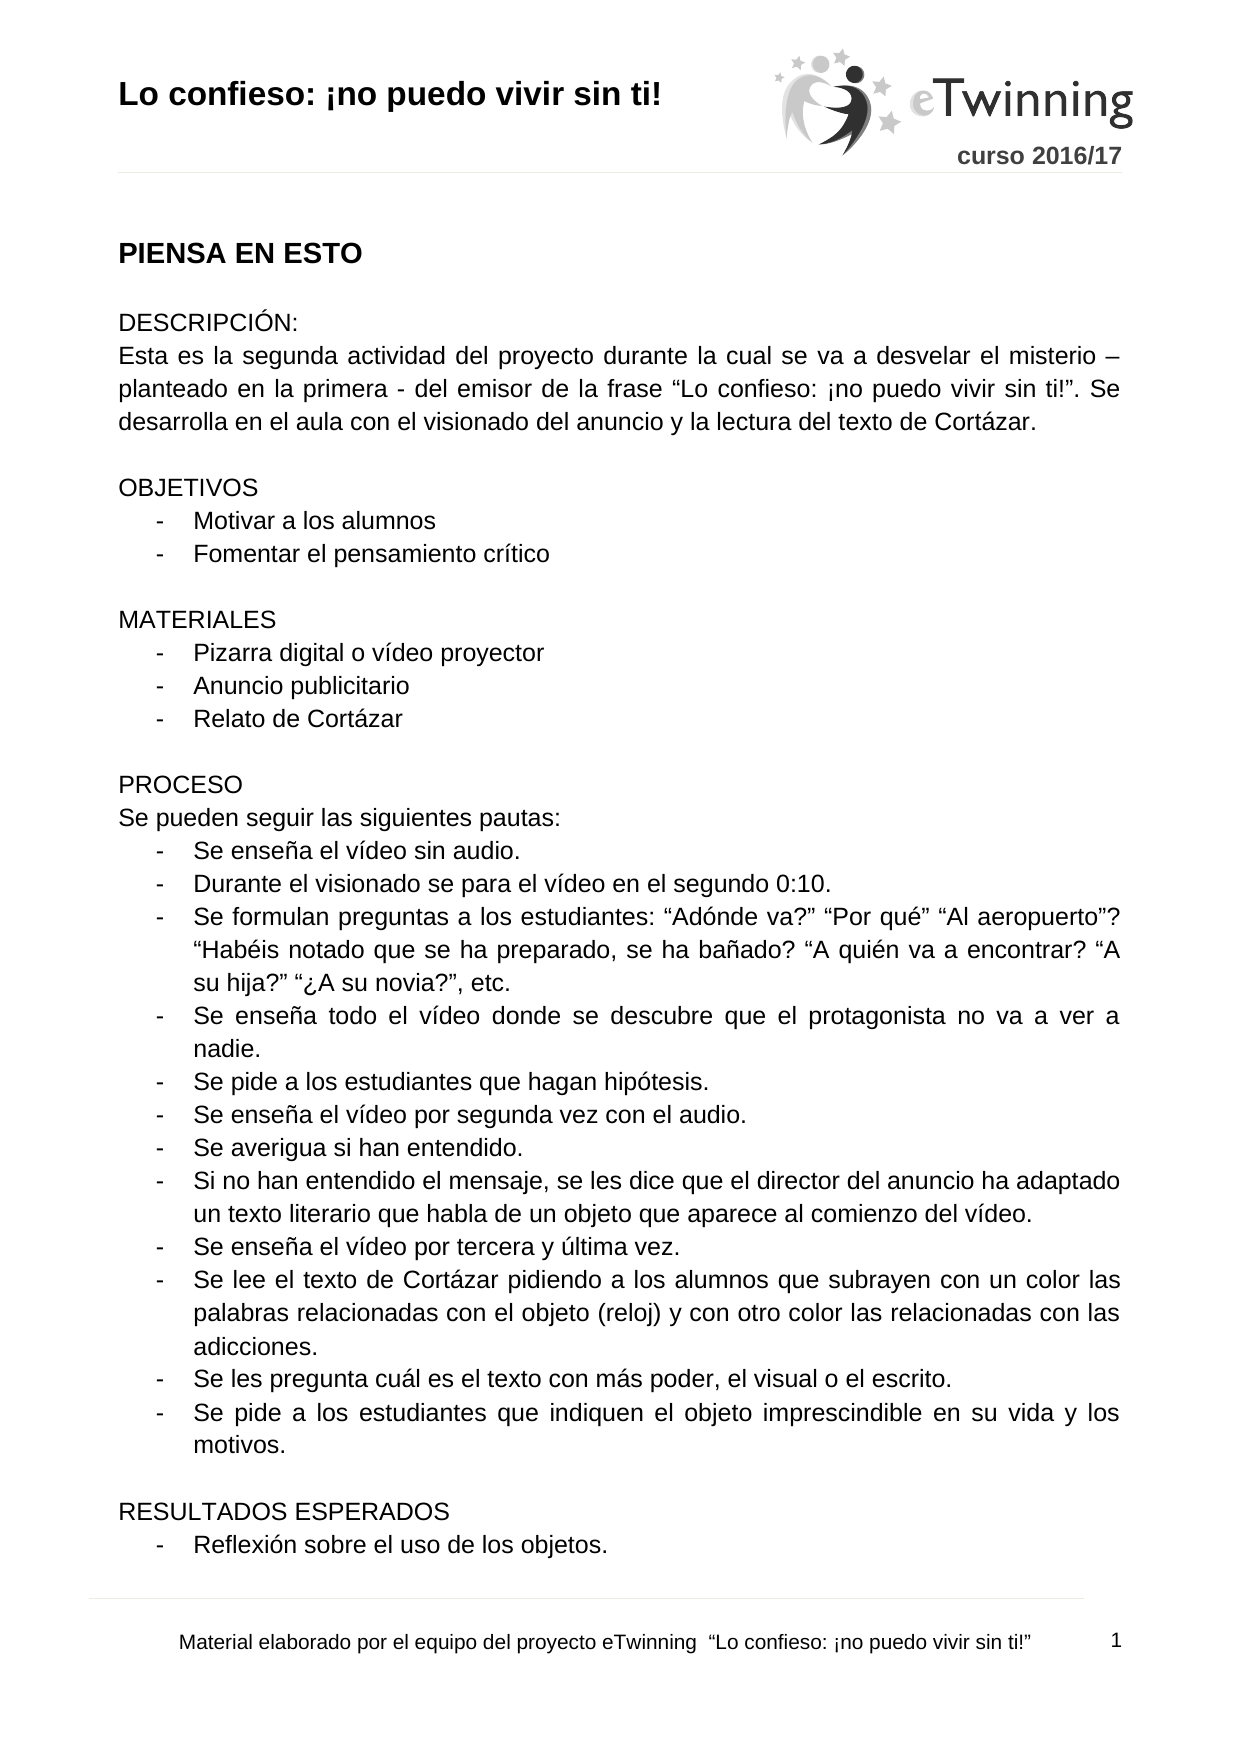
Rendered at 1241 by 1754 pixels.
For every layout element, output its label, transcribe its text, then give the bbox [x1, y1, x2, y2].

text DESCRIPCIÓN: [118, 308, 1122, 337]
text RESULTADOS ESPERADOS [118, 1497, 1122, 1525]
list Relato de Cortázar [156, 704, 1122, 733]
list Durante el visionado se para el vídeo en el segundo 0:10. [156, 869, 1122, 898]
list Se pide a los estudiantes que hagan hipótesis. [156, 1067, 1122, 1096]
text OBJETIVOS [118, 473, 1122, 502]
list Se enseña todo el vídeo donde se descubre que el protagonista no va a ver a nadie. [156, 1001, 1122, 1063]
text PIENSA EN ESTO [118, 236, 1122, 270]
list Motivar a los alumnos [156, 506, 1122, 535]
text Esta es la segunda actividad del proyecto durante la cual se va a desvelar el misterio – planteado en la primera - del emisor de la frase “Lo confieso: ¡no puedo vivir sin ti!”. Se desarrolla en el aula con el visionado del anuncio y la lectura del texto de Cortázar. [118, 341, 1122, 436]
list Se lee el texto de Cortázar pidiendo a los alumnos que subrayen con un color las palabras relacionadas con el objeto (reloj) y con otro color las relacionadas con las adicciones. [156, 1265, 1122, 1360]
list Si no han entendido el mensaje, se les dice que el director del anuncio ha adaptado un texto literario que habla de un objeto que aparece al comienzo del vídeo. [156, 1166, 1122, 1228]
list Se enseña el vídeo sin audio. [156, 836, 1122, 865]
text Se pueden seguir las siguientes pautas: [118, 803, 1122, 832]
list Se pide a los estudiantes que indiquen el objeto imprescindible en su vida y los motivos. [156, 1397, 1122, 1459]
list Reflexión sobre el uso de los objetos. [156, 1529, 1122, 1558]
list Fomentar el pensamiento crítico [156, 539, 1122, 568]
list Pizarra digital o vídeo proyector [156, 638, 1122, 667]
list Se formulan preguntas a los estudiantes: “Adónde va?” “Por qué” “Al aeropuerto”? “Habéis notado que se ha preparado, se ha bañado? “A quién va a encontrar? “A su hija?” “¿A su novia?”, etc. [156, 902, 1122, 997]
list Se enseña el vídeo por segunda vez con el audio. [156, 1100, 1122, 1129]
text MATERIALES [118, 605, 1122, 634]
list Anuncio publicitario [156, 671, 1122, 700]
list Se averigua si han entendido. [156, 1133, 1122, 1162]
text PROCESO [118, 770, 1122, 799]
list Se les pregunta cuál es el texto con más poder, el visual o el escrito. [156, 1364, 1122, 1393]
list Se enseña el vídeo por tercera y última vez. [156, 1232, 1122, 1261]
